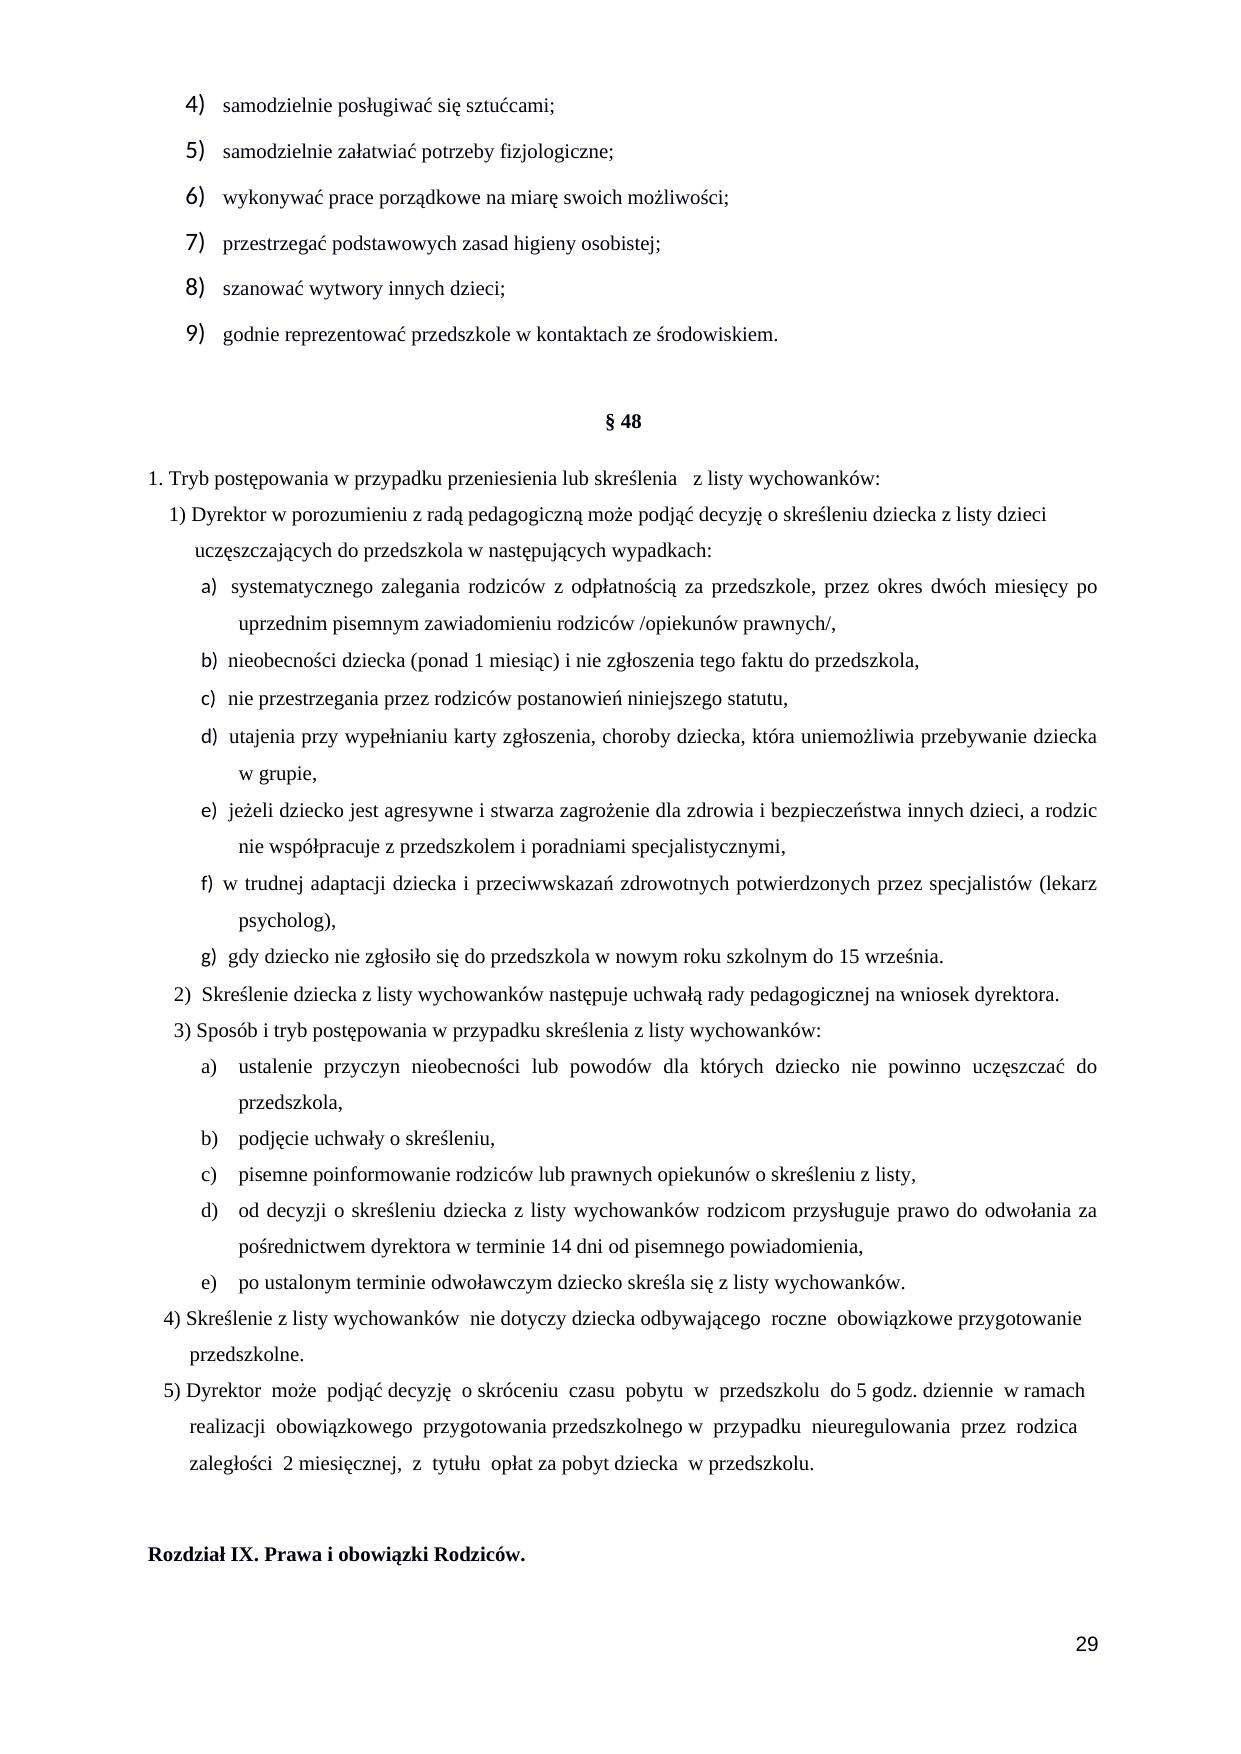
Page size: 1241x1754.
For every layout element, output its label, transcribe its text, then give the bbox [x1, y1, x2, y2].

list pisemne poinformowanie rodziców lub prawnych opiekunów o skreśleniu z listy, [201, 1162, 1098, 1186]
text uczęszczających do przedszkola w następujących wypadkach: [148, 538, 1098, 562]
list podjęcie uchwały o skreśleniu, [201, 1126, 1098, 1150]
list gdy dziecko nie zgłosiło się do przedszkola w nowym roku szkolnym do 15 września. [201, 944, 1098, 969]
text 1. Tryb postępowania w przypadku przeniesienia lub skreślenia z listy wychowanków: [148, 466, 1098, 490]
text realizacji obowiązkowego przygotowania przedszkolnego w przypadku nieuregulowania przez rodzica [148, 1414, 1098, 1438]
list przestrzegać podstawowych zasad higieny osobistej; [185, 226, 1098, 256]
text Rozdział IX. Prawa i obowiązki Rodziców. [148, 1542, 1098, 1566]
text 5) Dyrektor może podjąć decyzję o skróceniu czasu pobytu w przedszkolu do 5 godz. dziennie w ramach [148, 1378, 1098, 1402]
list systematycznego zalegania rodziców z odpłatnością za przedszkole, przez okres dwóch miesięcy po uprzednim pisemnym zawiadomieniu rodziców /opiekunów prawnych/, [201, 574, 1098, 635]
list wykonywać prace porządkowe na miarę swoich możliwości; [185, 180, 1098, 211]
list utajenia przy wypełnianiu karty zgłoszenia, choroby dziecka, która uniemożliwia przebywanie dziecka w grupie, [201, 723, 1098, 785]
list szanować wytwory innych dzieci; [185, 272, 1098, 302]
list ustalenie przyczyn nieobecności lub powodów dla których dziecko nie powinno uczęszczać do przedszkola, [201, 1054, 1098, 1114]
list nie przestrzegania przez rodziców postanowień niniejszego statutu, [201, 685, 1098, 711]
list od decyzji o skreśleniu dziecka z listy wychowanków rodzicom przysługuje prawo do odwołania za pośrednictwem dyrektora w terminie 14 dni od pisemnego powiadomienia, [201, 1198, 1098, 1258]
list samodzielnie załatwiać potrzeby fizjologiczne; [185, 134, 1098, 165]
list jeżeli dziecko jest agresywne i stwarza zagrożenie dla zdrowia i bezpieczeństwa innych dzieci, a rodzic nie współpracuje z przedszkolem i poradniami specjalistycznymi, [201, 797, 1098, 858]
text przedszkolne. [148, 1342, 1098, 1366]
list nieobecności dziecka (ponad 1 miesiąc) i nie zgłoszenia tego faktu do przedszkola, [201, 647, 1098, 673]
list godnie reprezentować przedszkole w kontaktach ze środowiskiem. [185, 317, 1098, 348]
list samodzielnie posługiwać się sztućcami; [185, 89, 1098, 119]
text 1) Dyrektor w porozumieniu z radą pedagogiczną może podjąć decyzję o skreśleniu dziecka z listy dzieci [148, 502, 1098, 526]
text zaległości 2 miesięcznej, z tytułu opłat za pobyt dziecka w przedszkolu. [148, 1450, 1098, 1474]
text 3) Sposób i tryb postępowania w przypadku skreślenia z listy wychowanków: [148, 1018, 1098, 1042]
text § 48 [148, 409, 1098, 433]
list po ustalonym terminie odwoławczym dziecko skreśla się z listy wychowanków. [201, 1270, 1098, 1294]
text 2) Skreślenie dziecka z listy wychowanków następuje uchwałą rady pedagogicznej na wniosek dyrektora. [148, 982, 1098, 1006]
text 4) Skreślenie z listy wychowanków nie dotyczy dziecka odbywającego roczne obowiązkowe przygotowanie [148, 1306, 1098, 1330]
list w trudnej adaptacji dziecka i przeciwwskazań zdrowotnych potwierdzonych przez specjalistów (lekarz psycholog), [201, 870, 1098, 932]
